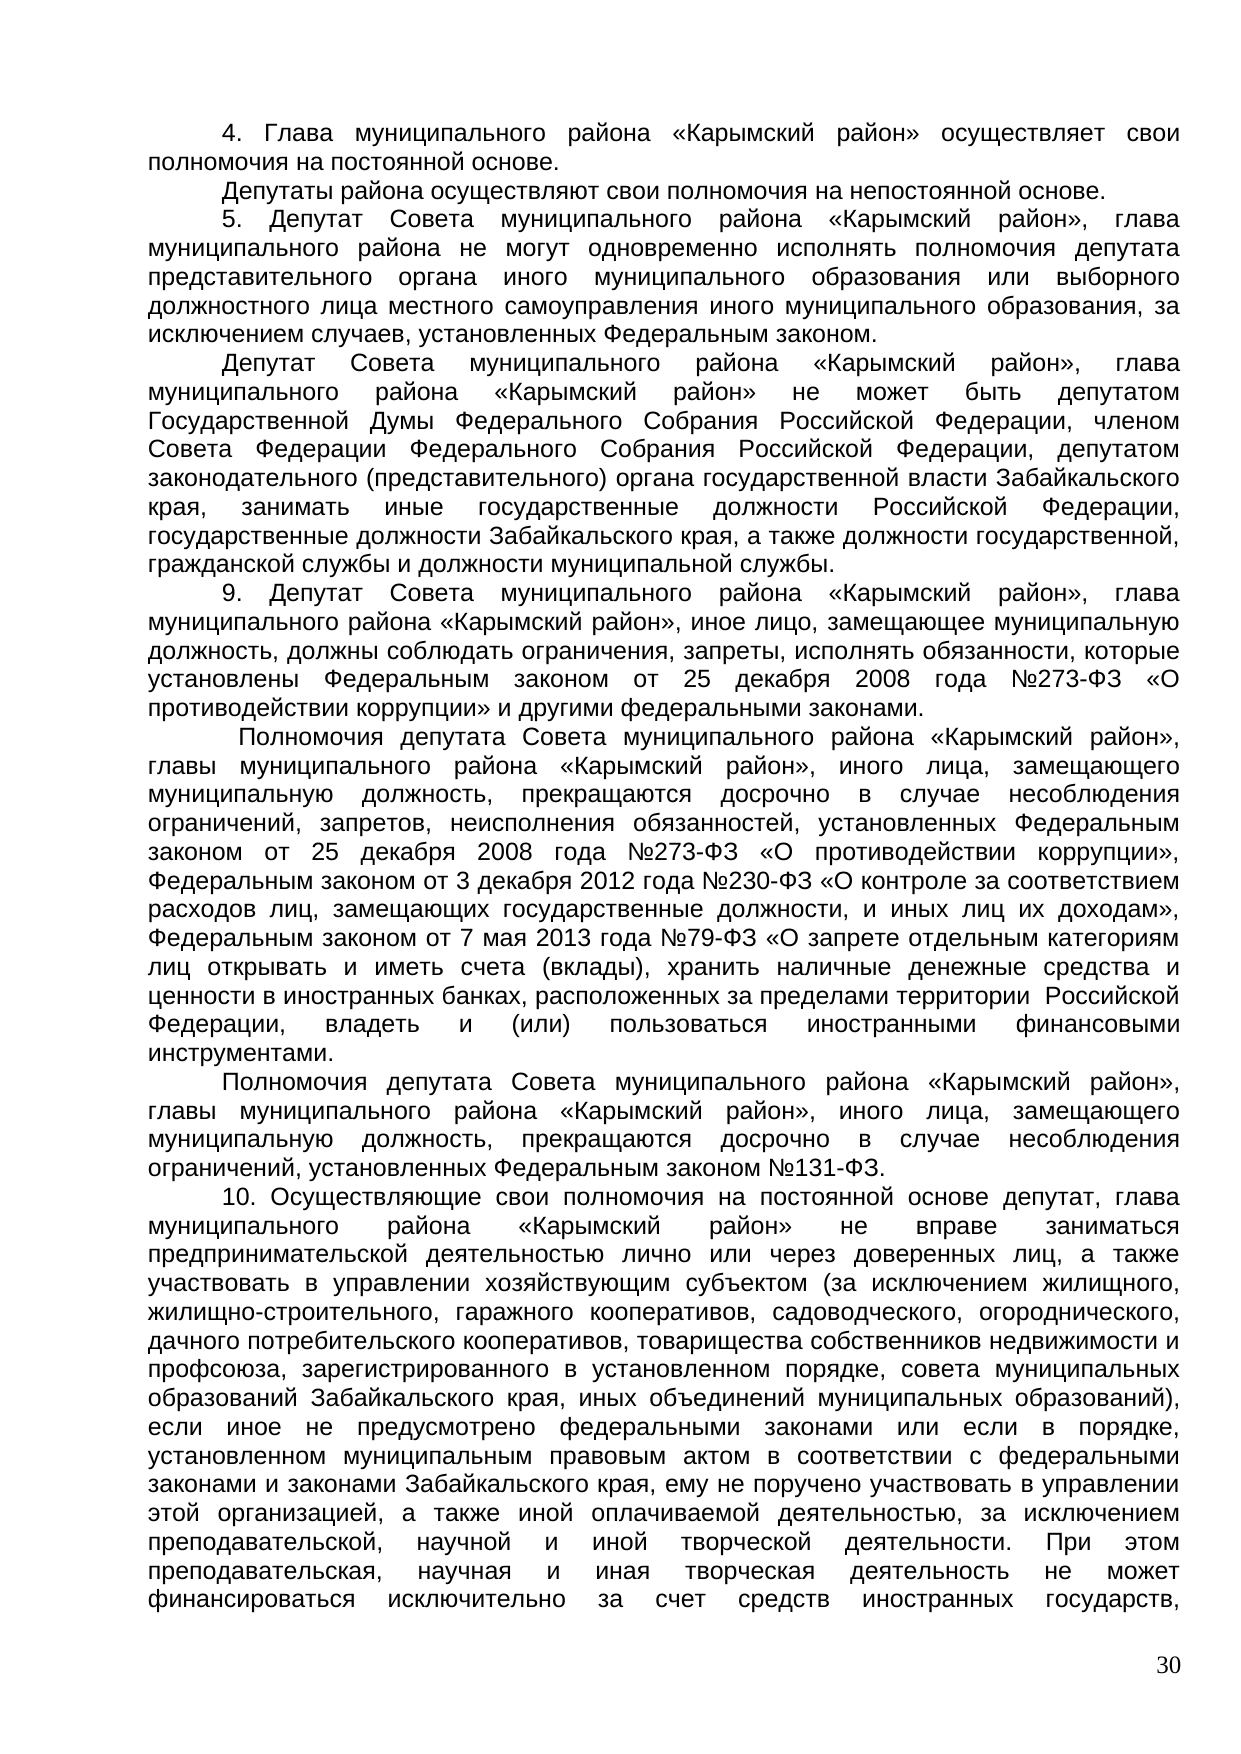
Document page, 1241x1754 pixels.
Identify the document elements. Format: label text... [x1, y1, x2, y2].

text Депутаты района осуществляют свои полномочия на непостоянной основе. [148, 176, 1181, 204]
text 9. Депутат Совета муниципального района «Карымский район», глава муниципального района «Карымский район», иное лицо, замещающее муниципальную должность, должны соблюдать ограничения, запреты, исполнять обязанности, которые установлены Федеральным законом от 25 декабря 2008 года №273-ФЗ «О противодействии коррупции» и другими федеральными законами. [148, 578, 1181, 722]
text Полномочия депутата Совета муниципального района «Карымский район», главы муниципального района «Карымский район», иного лица, замещающего муниципальную должность, прекращаются досрочно в случае несоблюдения ограничений, установленных Федеральным законом №131-ФЗ. [148, 1067, 1181, 1182]
text Полномочия депутата Совета муниципального района «Карымский район», главы муниципального района «Карымский район», иного лица, замещающего муниципальную должность, прекращаются досрочно в случае несоблюдения ограничений, запретов, неисполнения обязанностей, установленных Федеральным законом от 25 декабря 2008 года №273-ФЗ «О противодействии коррупции», Федеральным законом от 3 декабря 2012 года №230-ФЗ «О контроле за соответствием расходов лиц, замещающих государственные должности, и иных лиц их доходам», Федеральным законом от 7 мая 2013 года №79-ФЗ «О запрете отдельным категориям лиц открывать и иметь счета (вклады), хранить наличные денежные средства и ценности в иностранных банках, расположенных за пределами территории Российской Федерации, владеть и (или) пользоваться иностранными финансовыми инструментами. [148, 722, 1181, 1067]
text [148, 1182, 1181, 1613]
text Депутат Совета муниципального района «Карымский район», глава муниципального района «Карымский район» не может быть депутатом Государственной Думы Федерального Собрания Российской Федерации, членом Совета Федерации Федерального Собрания Российской Федерации, депутатом законодательного (представительного) органа государственной власти Забайкальского края, занимать иные государственные должности Российской Федерации, государственные должности Забайкальского края, а также должности государственной, гражданской службы и должности муниципальной службы. [148, 348, 1181, 578]
text 4. Глава муниципального района «Карымский район» осуществляет свои полномочия на постоянной основе. [148, 118, 1181, 176]
text 5. Депутат Совета муниципального района «Карымский район», глава муниципального района не могут одновременно исполнять полномочия депутата представительного органа иного муниципального образования или выборного должностного лица местного самоуправления иного муниципального образования, за исключением случаев, установленных Федеральным законом. [148, 204, 1181, 348]
